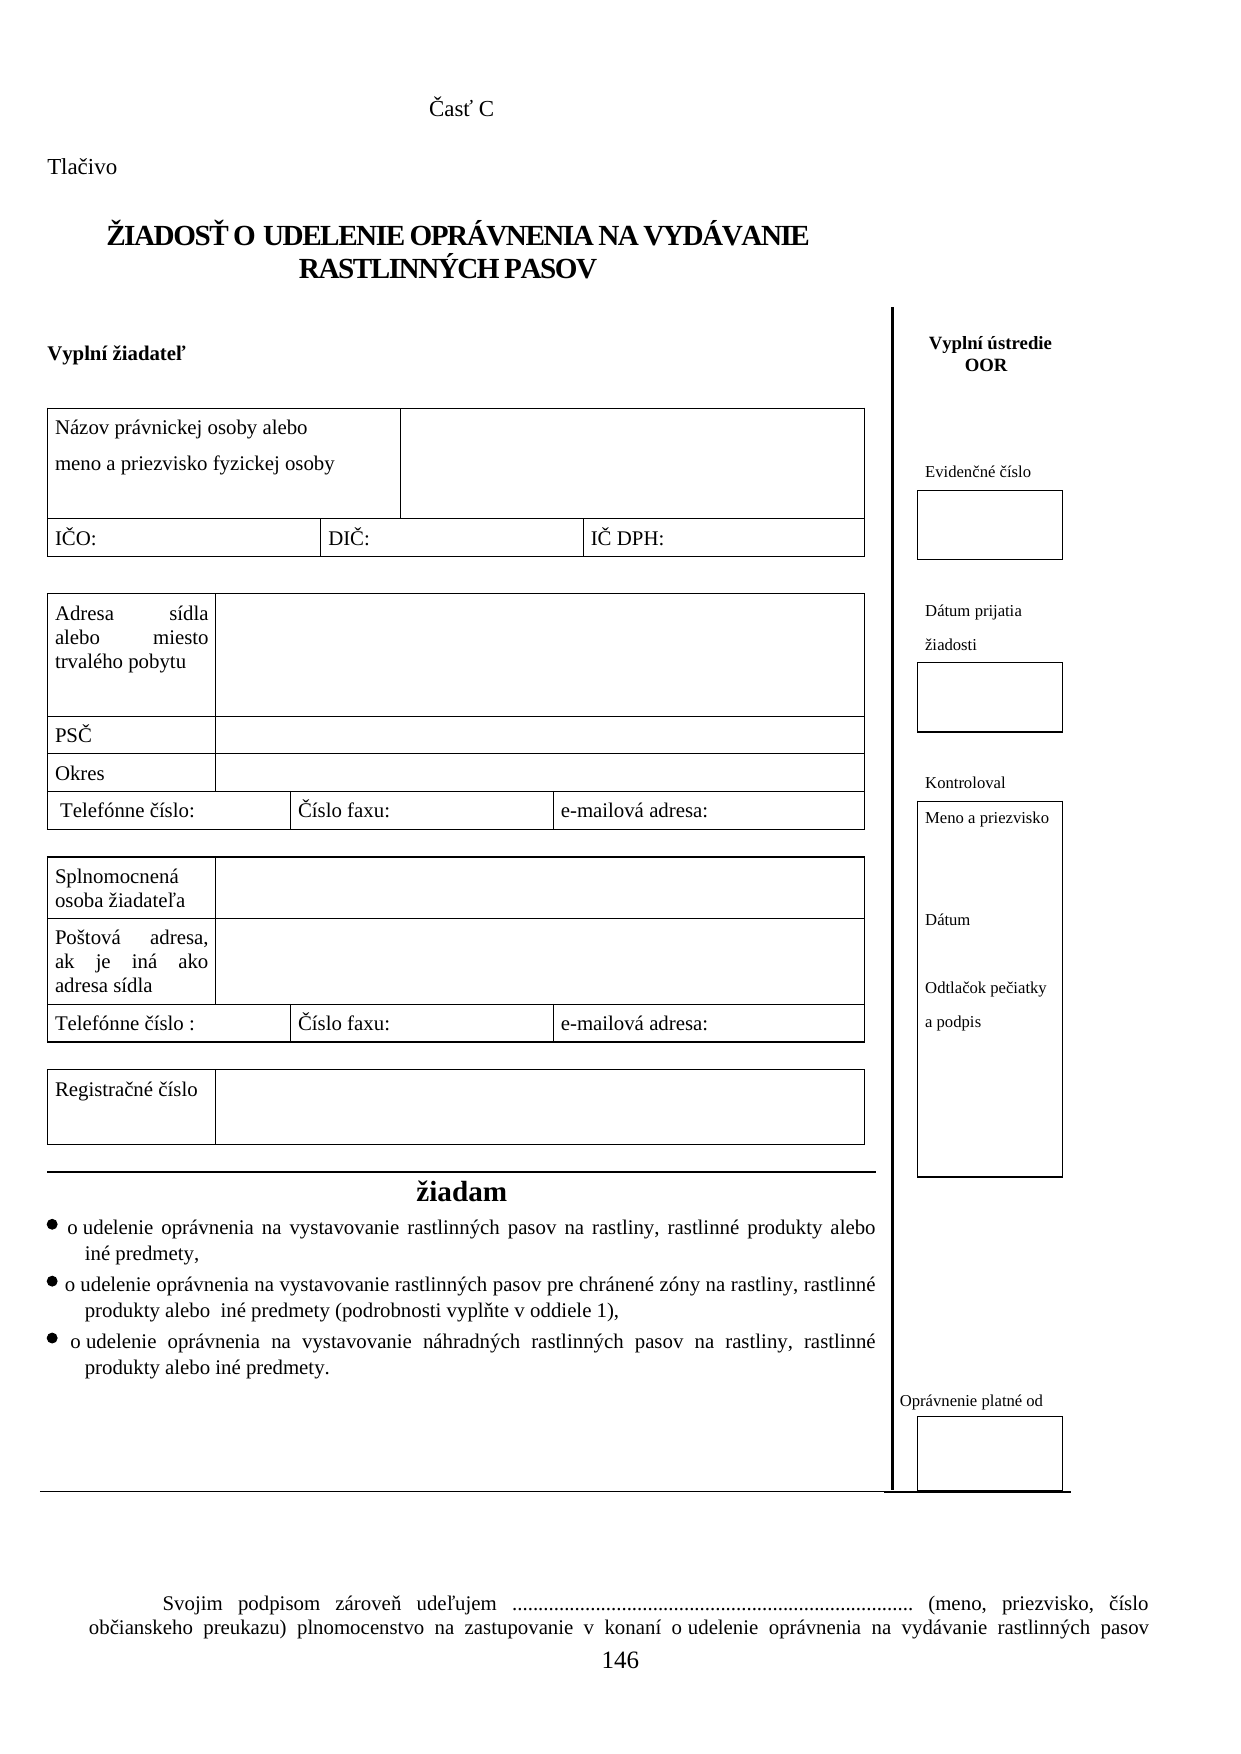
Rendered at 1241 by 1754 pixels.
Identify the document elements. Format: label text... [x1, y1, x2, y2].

table_header Časť C Tlačivo ŽIADOSŤ O UDELENIE OPRÁVNENIA NA VYDÁVANIE RASTLINNÝCH PASOV Vyplní žiadateľ žiadam o udelenie oprávnenia na vystavovanie rastlinných pasov na rastliny, rastlinné produkty alebo iné predmety, o udelenie oprávnenia na vystavovanie rastlinných pasov pre chránené zóny na rastliny, rastlinné produkty alebo iné predmety (podrobnosti vyplňte v oddiele 1), o udelenie oprávnenia na vystavovanie náhradných rastlinných pasov na rastliny, rastlinné produkty alebo iné predmety. [40, 89, 883, 1491]
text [89, 1591, 1149, 1639]
table_header [884, 89, 1071, 1491]
